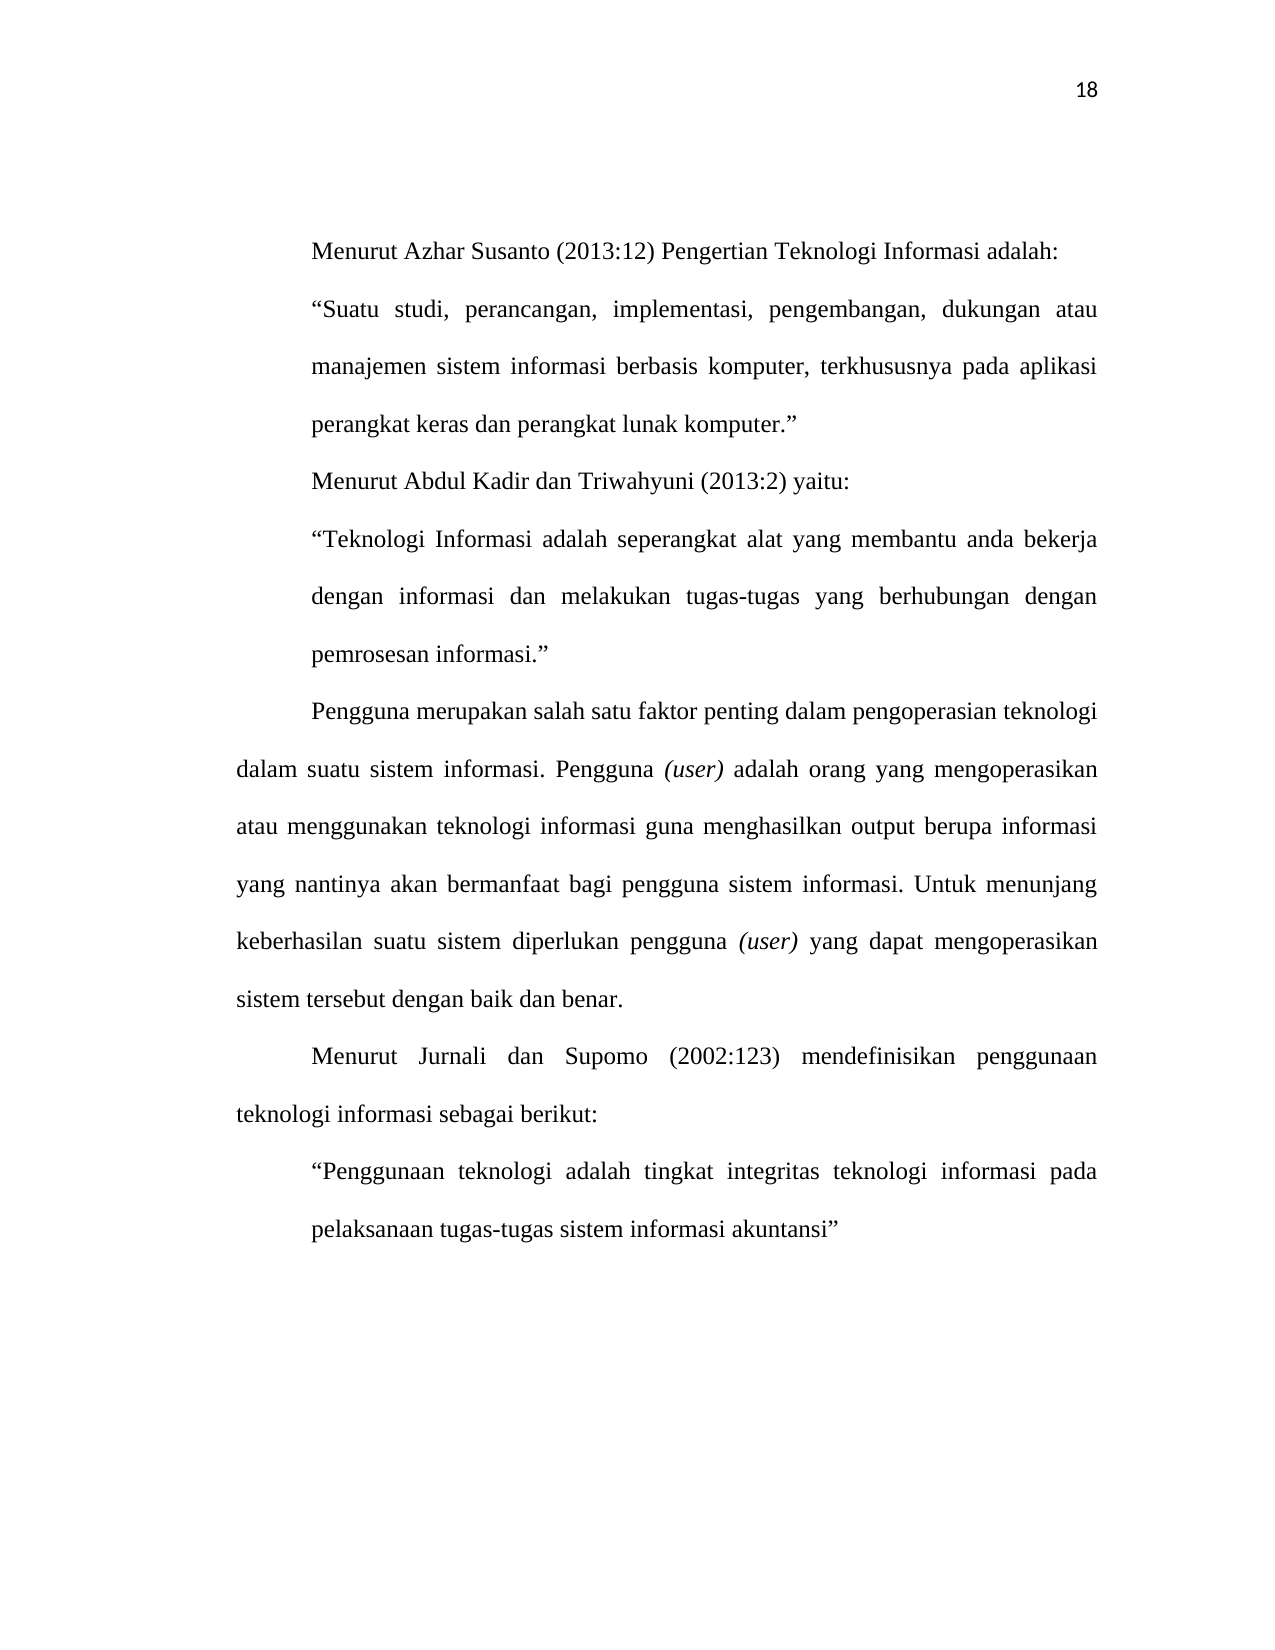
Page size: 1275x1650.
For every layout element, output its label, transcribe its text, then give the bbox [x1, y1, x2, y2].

text Menurut Jurnali dan Supomo (2002:123) mendefinisikan penggunaan teknologi informasi sebagai berikut: [236, 1041, 1098, 1127]
text Menurut Abdul Kadir dan Triwahyuni (2013:2) yaitu: [236, 466, 1098, 495]
text “Teknologi Informasi adalah seperangkat alat yang membantu anda bekerja dengan informasi dan melakukan tugas-tugas yang berhubungan dengan pemrosesan informasi.” [311, 524, 1098, 667]
text “Suatu studi, perancangan, implementasi, pengembangan, dukungan atau manajemen sistem informasi berbasis komputer, terkhususnya pada aplikasi perangkat keras dan perangkat lunak komputer.” [311, 294, 1098, 437]
text Menurut Azhar Susanto (2013:12) Pengertian Teknologi Informasi adalah: [236, 236, 1098, 265]
text “Penggunaan teknologi adalah tingkat integritas teknologi informasi pada pelaksanaan tugas-tugas sistem informasi akuntansi” [311, 1156, 1098, 1242]
text Pengguna merupakan salah satu faktor penting dalam pengoperasian teknologi dalam suatu sistem informasi. Pengguna (user) adalah orang yang mengoperasikan atau menggunakan teknologi informasi guna menghasilkan output berupa informasi yang nantinya akan bermanfaat bagi pengguna sistem informasi. Untuk menunjang keberhasilan suatu sistem diperlukan pengguna (user) yang dapat mengoperasikan sistem tersebut dengan baik dan benar. [236, 696, 1098, 1012]
